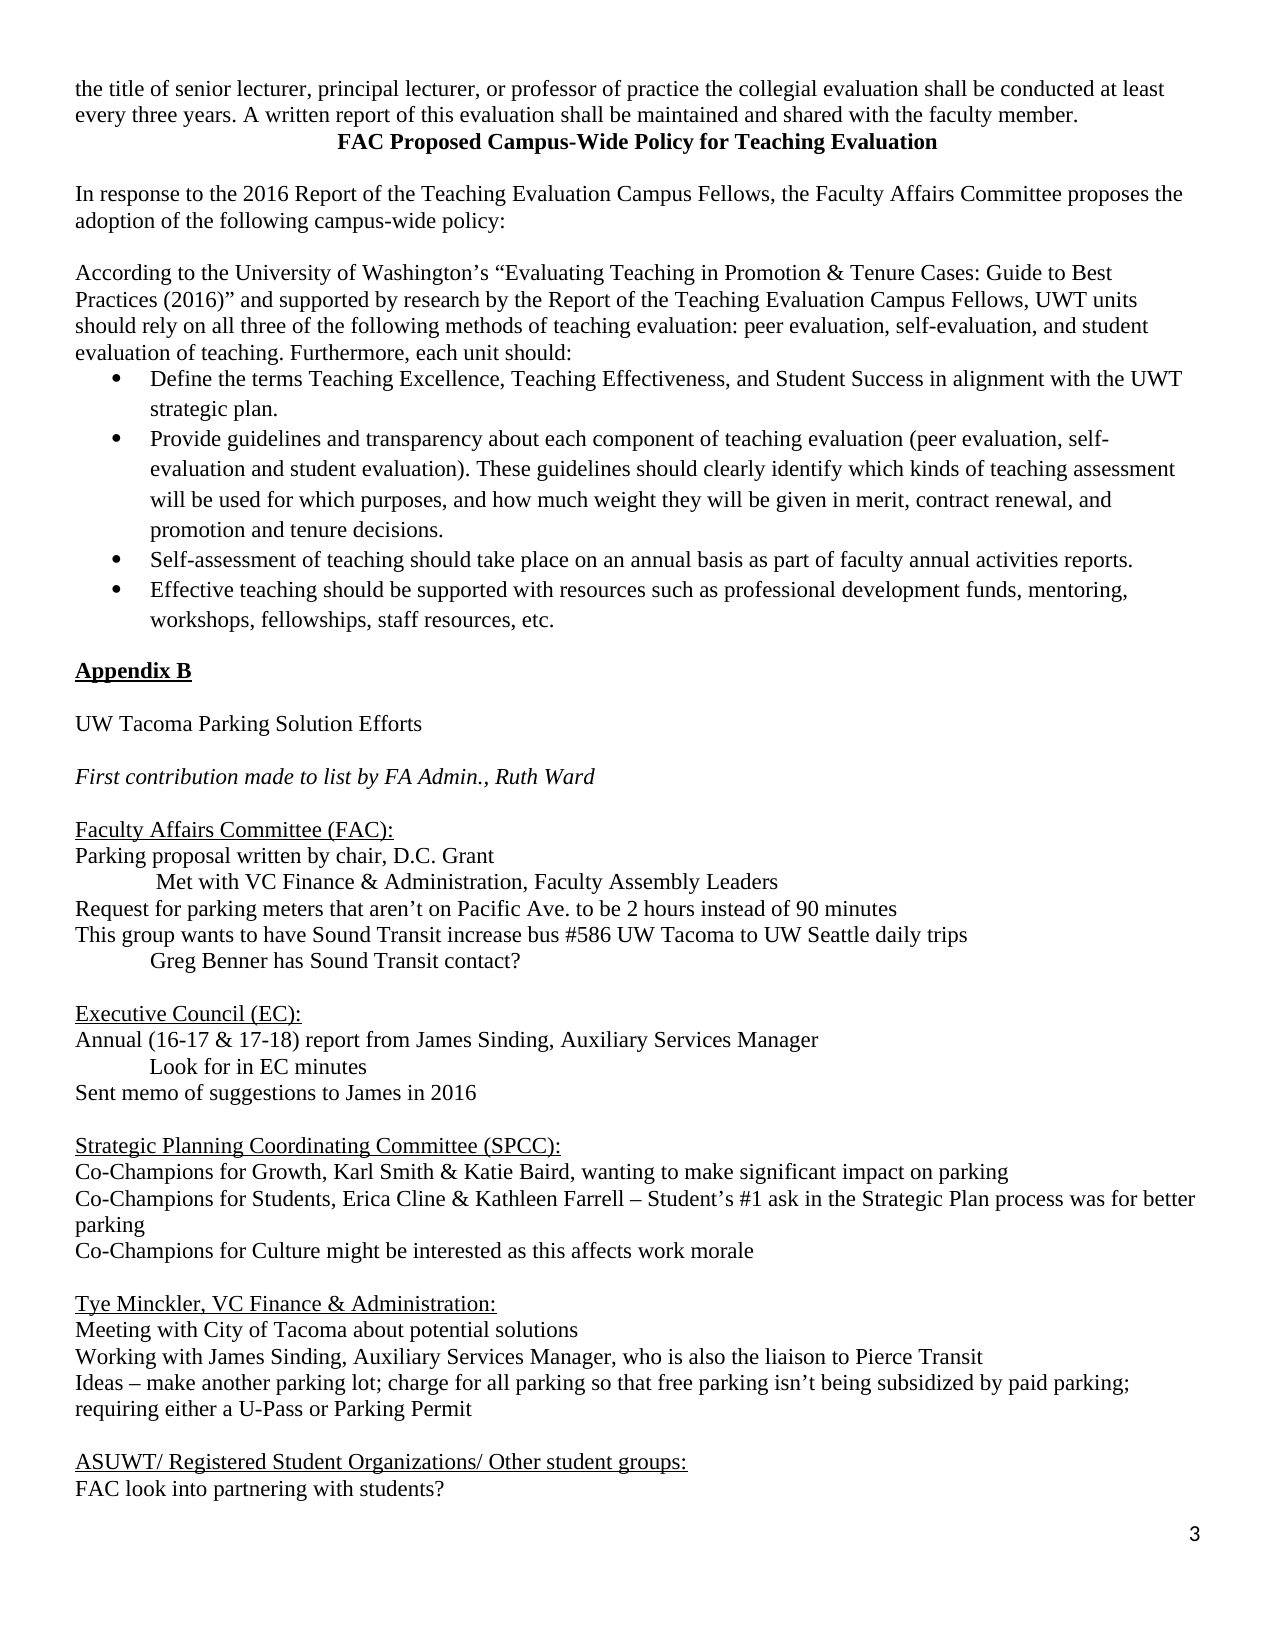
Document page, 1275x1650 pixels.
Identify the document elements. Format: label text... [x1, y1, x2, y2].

text FAC Proposed Campus-Wide Policy for Teaching Evaluation [75, 128, 1200, 154]
text Faculty Affairs Committee (FAC): [75, 816, 1200, 842]
text Look for in EC minutes [75, 1053, 1200, 1079]
text ASUWT/ Registered Student Organizations/ Other student groups: [75, 1448, 1200, 1474]
text According to the University of Washington’s “Evaluating Teaching in Promotion & Tenure Cases: Guide to Best Practices (2016)” and supported by research by the Report of the Teaching Evaluation Campus Fellows, UWT units should rely on all three of the following methods of teaching evaluation: peer evaluation, self-evaluation, and student evaluation of teaching. Furthermore, each unit should: [75, 259, 1200, 365]
text Annual (16-17 & 17-18) report from James Sinding, Auxiliary Services Manager [75, 1027, 1200, 1053]
list Provide guidelines and transparency about each component of teaching evaluation (peer evaluation, self-evaluation and student evaluation). These guidelines should clearly identify which kinds of teaching assessment will be used for which purposes, and how much weight they will be given in merit, contract renewal, and promotion and tenure decisions. [112, 425, 1200, 542]
text Working with James Sinding, Auxiliary Services Manager, who is also the liaison to Pierce Transit [75, 1343, 1200, 1369]
list Define the terms Teaching Excellence, Teaching Effectiveness, and Student Success in alignment with the UWT strategic plan. [112, 365, 1200, 421]
text Strategic Planning Coordinating Committee (SPCC): [75, 1132, 1200, 1158]
text Greg Benner has Sound Transit contact? [75, 947, 1200, 974]
text Request for parking meters that aren’t on Pacific Ave. to be 2 hours instead of 90 minutes [75, 895, 1200, 921]
text Co-Champions for Culture might be interested as this affects work morale [75, 1237, 1200, 1264]
text Tye Minckler, VC Finance & Administration: [75, 1290, 1200, 1316]
text Met with VC Finance & Administration, Faculty Assembly Leaders [75, 868, 1200, 895]
text Appendix B [75, 658, 1200, 684]
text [75, 75, 1200, 128]
text Co-Champions for Students, Erica Cline & Kathleen Farrell – Student’s #1 ask in the Strategic Plan process was for better parking [75, 1185, 1200, 1237]
text This group wants to have Sound Transit increase bus #586 UW Tacoma to UW Seattle daily trips [75, 921, 1200, 947]
text Ideas – make another parking lot; charge for all parking so that free parking isn’t being subsidized by paid parking; requiring either a U-Pass or Parking Permit [75, 1369, 1200, 1422]
text FAC look into partnering with students? [75, 1474, 1200, 1501]
text Sent memo of suggestions to James in 2016 [75, 1079, 1200, 1106]
list Effective teaching should be supported with resources such as professional development funds, mentoring, workshops, fellowships, staff resources, etc. [112, 576, 1200, 633]
text Co-Champions for Growth, Karl Smith & Katie Baird, wanting to make significant impact on parking [75, 1158, 1200, 1185]
text Meeting with City of Tacoma about potential solutions [75, 1316, 1200, 1343]
text In response to the 2016 Report of the Teaching Evaluation Campus Fellows, the Faculty Affairs Committee proposes the adoption of the following campus-wide policy: [75, 180, 1200, 233]
text UW Tacoma Parking Solution Efforts [75, 710, 1200, 737]
text Parking proposal written by chair, D.C. Grant [75, 842, 1200, 868]
list Self-assessment of teaching should take place on an annual basis as part of faculty annual activities reports. [112, 546, 1200, 572]
text First contribution made to list by FA Admin., Ruth Ward [75, 763, 1200, 789]
text Executive Council (EC): [75, 1000, 1200, 1027]
